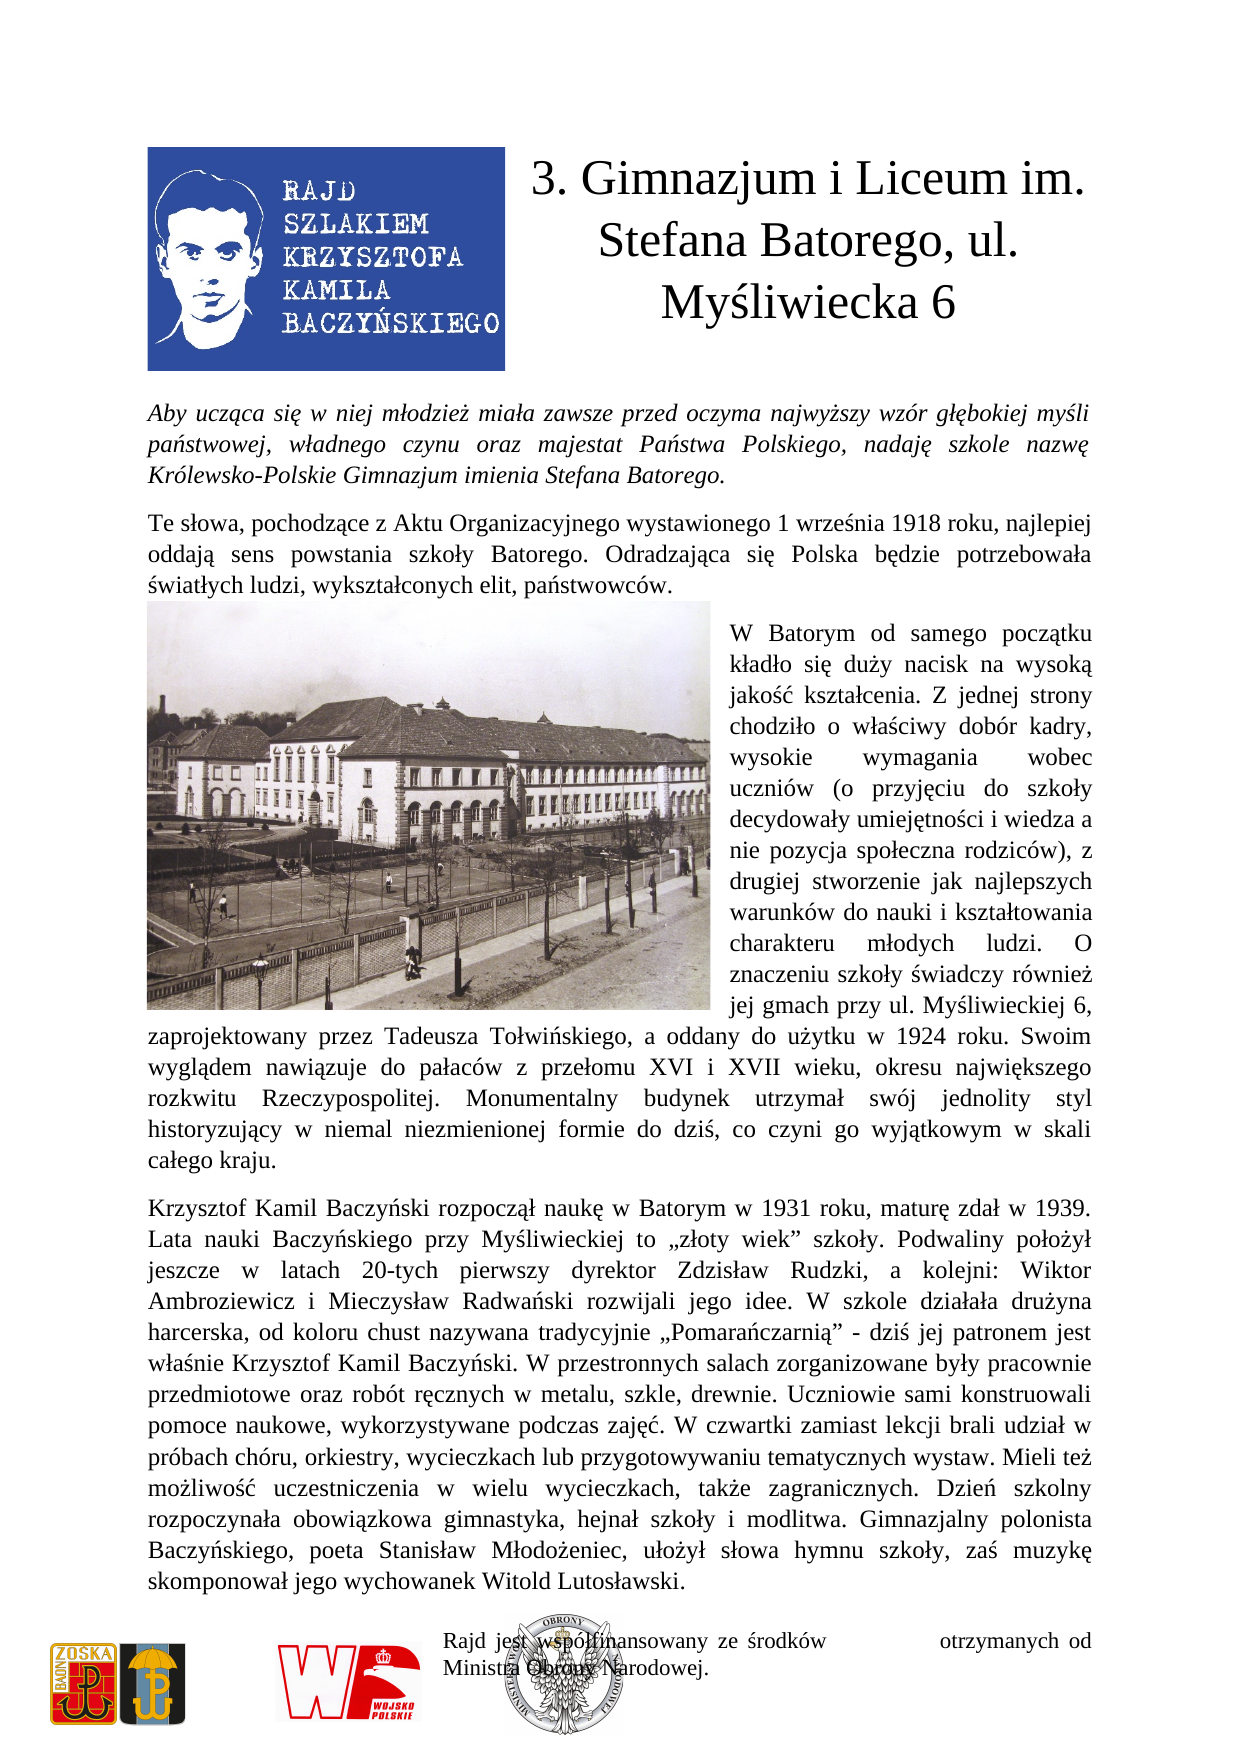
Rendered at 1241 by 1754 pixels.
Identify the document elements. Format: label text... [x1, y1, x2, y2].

text Krzysztof Kamil Baczyński rozpoczął naukę w Batorym w 1931 roku, maturę zdał w 1939. Lata nauki Baczyńskiego przy Myśliwieckiej to „złoty wiek” szkoły. Podwaliny położył jeszcze w latach 20-tych pierwszy dyrektor Zdzisław Rudzki, a kolejni: Wiktor Ambroziewicz i Mieczysław Radwański rozwijali jego idee. W szkole działała drużyna harcerska, od koloru chust nazywana tradycyjnie „Pomarańczarnią” - dziś jej patronem jest właśnie Krzysztof Kamil Baczyński. W przestronnych salach zorganizowane były pracownie przedmiotowe oraz robót ręcznych w metalu, szkle, drewnie. Uczniowie sami konstruowali pomoce naukowe, wykorzystywane podczas zajęć. W czwartki zamiast lekcji brali udział w próbach chóru, orkiestry, wycieczkach lub przygotowywaniu tematycznych wystaw. Mieli też możliwość uczestniczenia w wielu wycieczkach, także zagranicznych. Dzień szkolny rozpoczynała obowiązkowa gimnastyka, hejnał szkoły i modlitwa. Gimnazjalny polonista Baczyńskiego, poeta Stanisław Młodożeniec, ułożył słowa hymnu szkoły, zaś muzykę skomponował jego wychowanek Witold Lutosławski. [148, 1193, 1093, 1594]
picture [275, 1641, 422, 1722]
picture [146, 601, 711, 1010]
text Te słowa, pochodzące z Aktu Organizacyjnego wystawionego 1 września 1918 roku, najlepiej oddają sens powstania szkoły Batorego. Odradzająca się Polska będzie potrzebowała światłych ludzi, wykształconych elit, państwowców. [148, 508, 1093, 599]
text 3. Gimnazjum i Liceum im. Stefana Batorego, ul. Myśliwiecka 6 [506, 148, 1093, 329]
picture [49, 1642, 186, 1726]
picture [504, 1614, 624, 1735]
text Aby ucząca się w niej młodzież miała zawsze przed oczyma najwyższy wzór głębokiej myśli państwowej, władnego czynu oraz majestat Państwa Polskiego, nadaję szkole nazwę Królewsko-Polskie Gimnazjum imienia Stefana Batorego. [148, 398, 1093, 489]
picture [147, 147, 506, 371]
